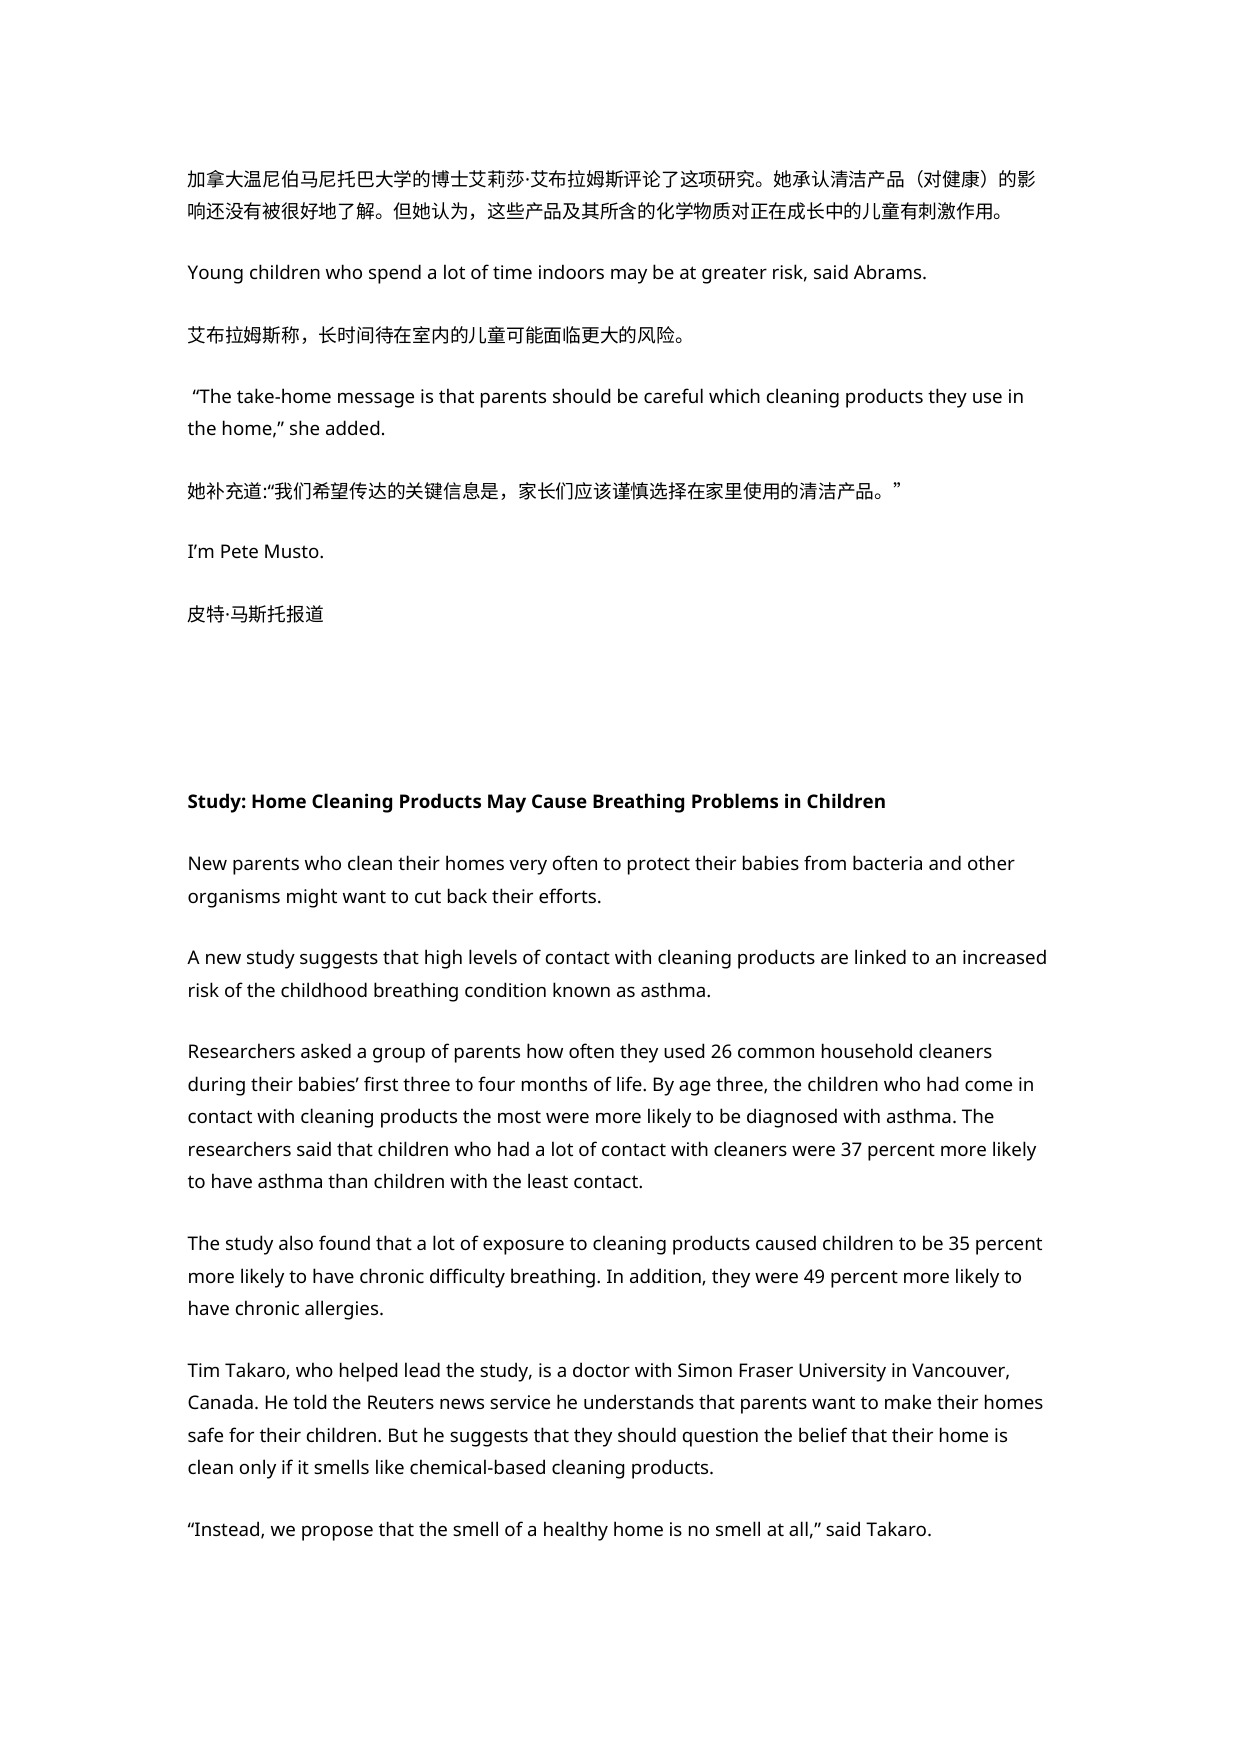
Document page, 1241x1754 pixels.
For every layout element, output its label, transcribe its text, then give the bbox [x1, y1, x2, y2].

text 艾布拉姆斯称，长时间待在室内的儿童可能面临更大的风险。 [187, 318, 1053, 350]
text Researchers asked a group of parents how often they used 26 common household cleaners during their babies’ first three to four months of life. By age three, the children who had come in contact with cleaning products the most were more likely to be diagnosed with asthma. The researchers said that children who had a lot of contact with cleaners were 37 percent more likely to have asthma than children with the least contact. [187, 1035, 1053, 1198]
text I’m Pete Musto. [187, 535, 1053, 568]
text Study: Home Cleaning Products May Cause Breathing Problems in Children [187, 785, 1053, 818]
text Young children who spend a lot of time indoors may be at greater risk, said Abrams. [187, 256, 1053, 289]
text “Instead, we propose that the smell of a healthy home is no smell at all,” said Takaro. [187, 1513, 1053, 1545]
text 皮特·马斯托报道 [187, 597, 1053, 629]
text A new study suggests that high levels of contact with cleaning products are linked to an increased risk of the childhood breathing condition known as asthma. [187, 941, 1053, 1006]
text 加拿大温尼伯马尼托巴大学的博士艾莉莎·艾布拉姆斯评论了这项研究。她承认清洁产品（对健康）的影响还没有被很好地了解。但她认为，这些产品及其所含的化学物质对正在成长中的儿童有刺激作用。 [187, 162, 1053, 227]
text “The take-home message is that parents should be careful which cleaning products they use in the home,” she added. [187, 379, 1053, 444]
text 她补充道:“我们希望传达的关键信息是，家长们应该谨慎选择在家里使用的清洁产品。” [187, 474, 1053, 506]
text New parents who clean their homes very often to protect their babies from bacteria and other organisms might want to cut back their efforts. [187, 847, 1053, 912]
text Tim Takaro, who helped lead the study, is a doctor with Simon Fraser University in Vancouver, Canada. He told the Reuters news service he understands that parents want to make their homes safe for their children. But he suggests that they should question the belief that their home is clean only if it smells like chemical-based cleaning products. [187, 1354, 1053, 1484]
text The study also found that a lot of exposure to cleaning products caused children to be 35 percent more likely to have chronic difficulty breathing. In addition, they were 49 percent more likely to have chronic allergies. [187, 1227, 1053, 1324]
